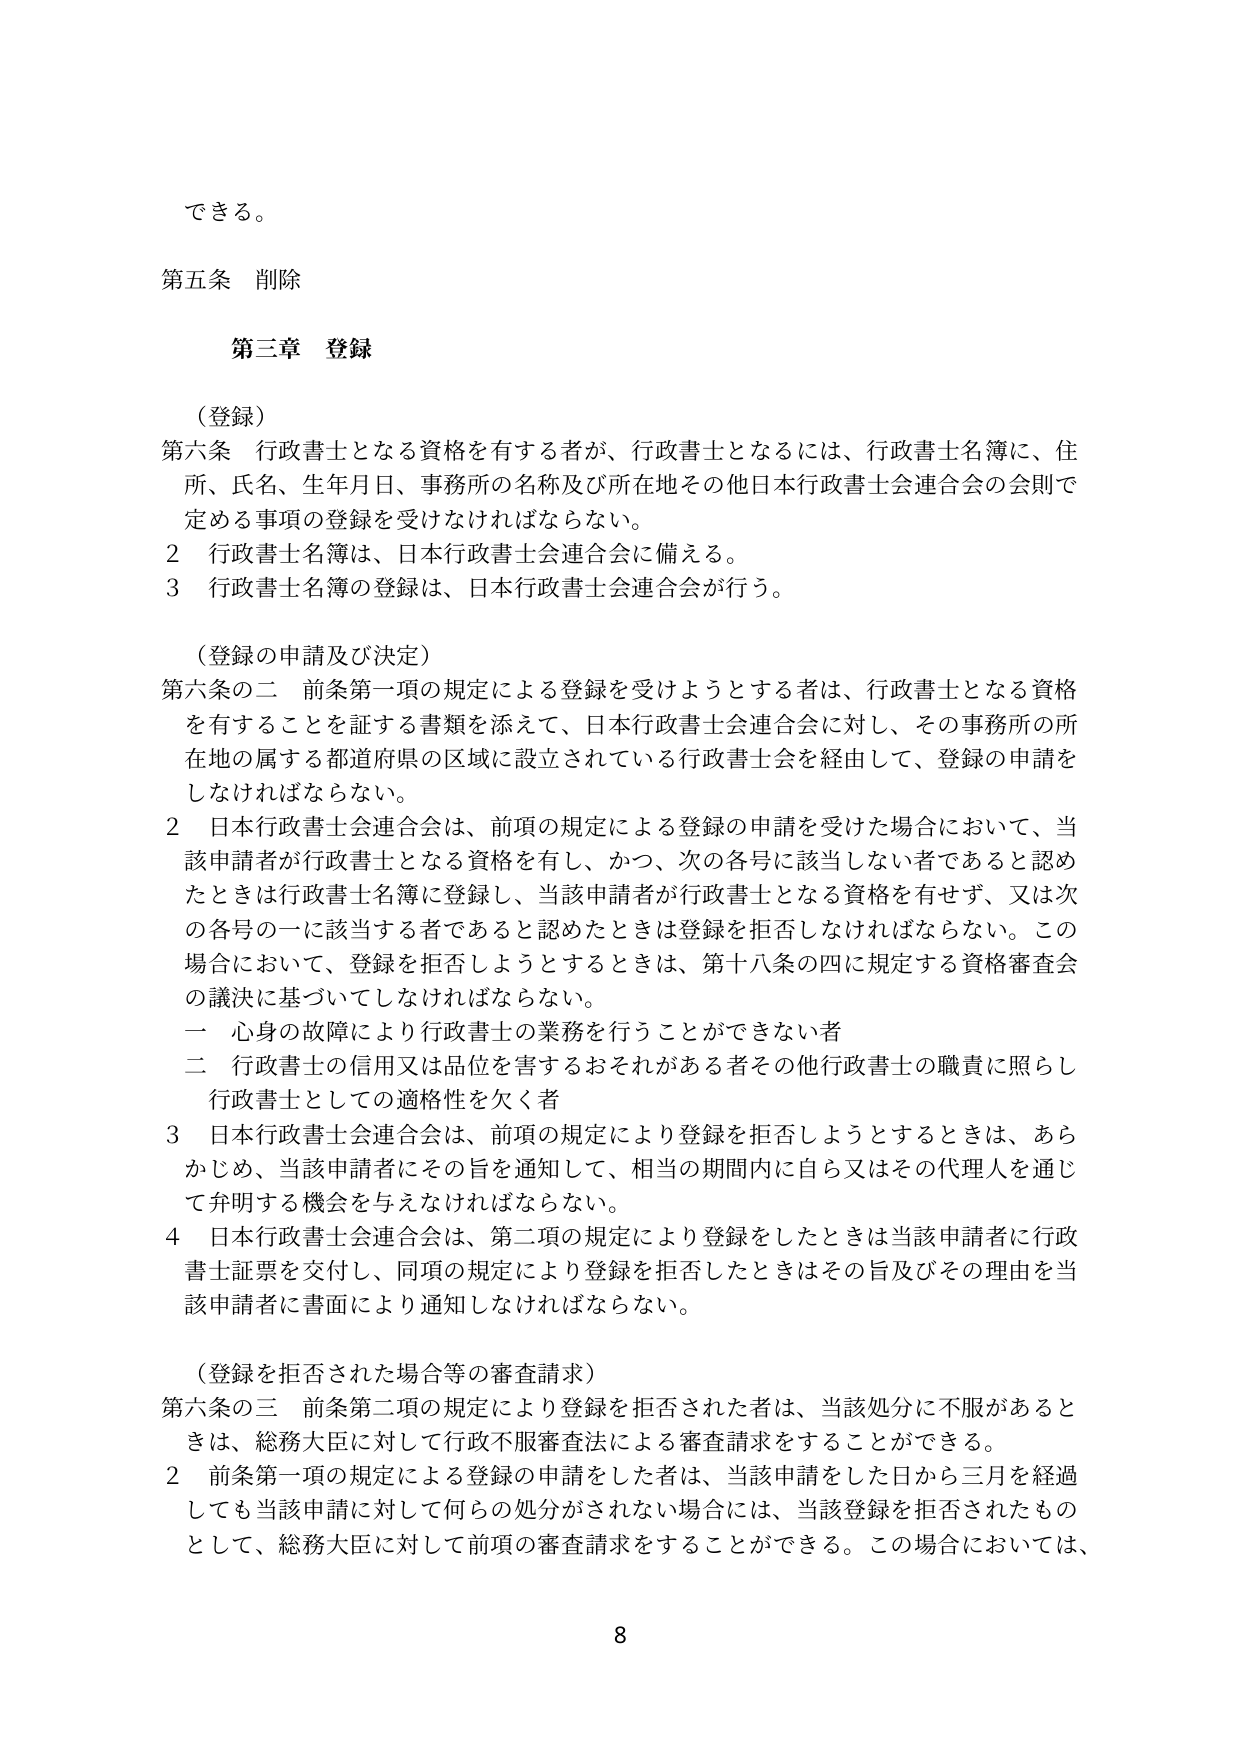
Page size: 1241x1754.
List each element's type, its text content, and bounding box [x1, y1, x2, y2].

text （登録） [184, 399, 1079, 433]
text （登録の申請及び決定） [184, 638, 1079, 672]
text ４ 日本行政書士会連合会は、第二項の規定により登録をしたときは当該申請者に行政書士証票を交付し、同項の規定により登録を拒否したときはその旨及びその理由を当該申請者に書面により通知しなければならない。 [161, 1219, 1079, 1321]
text ２ 日本行政書士会連合会は、前項の規定による登録の申請を受けた場合において、当該申請者が行政書士となる資格を有し、かつ、次の各号に該当しない者であると認めたときは行政書士名簿に登録し、当該申請者が行政書士となる資格を有せず、又は次の各号の一に該当する者であると認めたときは登録を拒否しなければならない。この場合において、登録を拒否しようとするときは、第十八条の四に規定する資格審査会の議決に基づいてしなければならない。 [161, 809, 1079, 1014]
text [161, 1458, 1079, 1560]
text ２ 行政書士名簿は、日本行政書士会連合会に備える。 [161, 535, 1079, 569]
text 第六条 行政書士となる資格を有する者が、行政書士となるには、行政書士名簿に、住所、氏名、生年月日、事務所の名称及び所在地その他日本行政書士会連合会の会則で定める事項の登録を受けなければならない。 [161, 433, 1079, 535]
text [161, 194, 1079, 228]
text 二 行政書士の信用又は品位を害するおそれがある者その他行政書士の職責に照らし行政書士としての適格性を欠く者 [184, 1048, 1079, 1116]
text 第三章 登録 [230, 330, 1079, 364]
text 一 心身の故障により行政書士の業務を行うことができない者 [184, 1014, 1079, 1048]
text ３ 日本行政書士会連合会は、前項の規定により登録を拒否しようとするときは、あらかじめ、当該申請者にその旨を通知して、相当の期間内に自ら又はその代理人を通じて弁明する機会を与えなければならない。 [161, 1116, 1079, 1219]
text ３ 行政書士名簿の登録は、日本行政書士会連合会が行う。 [161, 569, 1079, 604]
text 第六条の二 前条第一項の規定による登録を受けようとする者は、行政書士となる資格を有することを証する書類を添えて、日本行政書士会連合会に対し、その事務所の所在地の属する都道府県の区域に設立されている行政書士会を経由して、登録の申請をしなければならない。 [161, 672, 1079, 809]
text 第五条 削除 [161, 262, 1079, 296]
text 第六条の三 前条第二項の規定により登録を拒否された者は、当該処分に不服があるときは、総務大臣に対して行政不服審査法による審査請求をすることができる。 [161, 1389, 1079, 1458]
text （登録を拒否された場合等の審査請求） [184, 1355, 1079, 1389]
